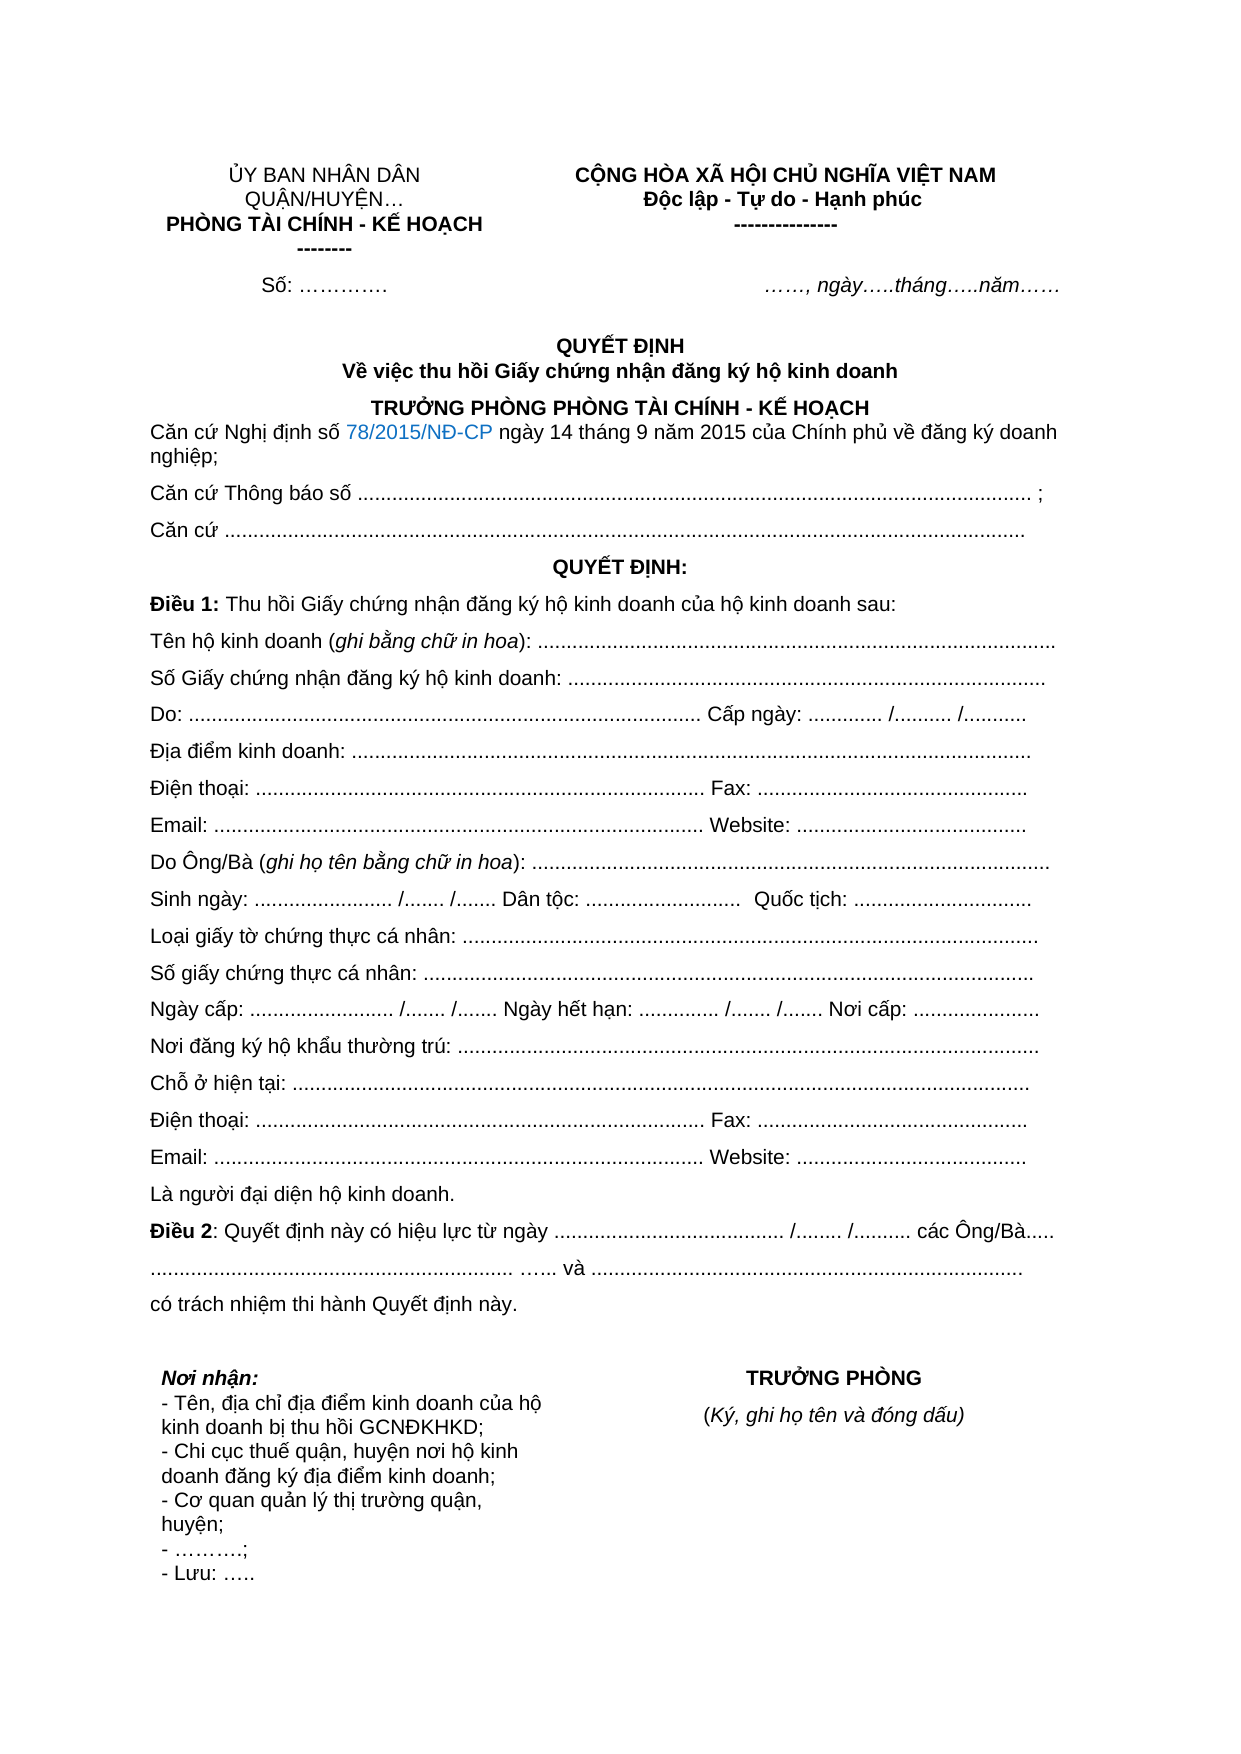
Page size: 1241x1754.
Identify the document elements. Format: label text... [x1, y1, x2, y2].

text Ngày cấp: ......................... /....... /....... Ngày hết hạn: .............. /....... /....... Nơi cấp: ...................... [150, 997, 1090, 1021]
text Số Giấy chứng nhận đăng ký hộ kinh doanh: ................................................................................... [150, 665, 1090, 689]
text Tên hộ kinh doanh (ghi bằng chữ in hoa): .......................................................................................... [150, 628, 1090, 652]
text Điện thoại: .............................................................................. Fax: ............................................... [150, 1107, 1090, 1132]
text Loại giấy tờ chứng thực cá nhân: .................................................................................................... [150, 923, 1090, 947]
text có trách nhiệm thi hành Quyết định này. [150, 1292, 1090, 1316]
text Số giấy chứng thực cá nhân: .......................................................................................................... [150, 960, 1090, 984]
text ............................................................... …... và ........................................................................... [150, 1255, 1090, 1279]
table_header Nơi nhận: - Tên, địa chỉ địa điểm kinh doanh của hộ kinh doanh bị thu hồi GCNĐKHKD; - Chi cục thuế quận, huyện nơi hộ kinh doanh đăng ký địa điểm kinh doanh; - Cơ quan quản lý thị trường quận, huyện; - ……….; - Lưu: ….. [150, 1353, 555, 1585]
text Do: ......................................................................................... Cấp ngày: ............. /.......... /........... [150, 702, 1090, 726]
text Điện thoại: .............................................................................. Fax: ............................................... [150, 776, 1090, 800]
text Là người đại diện hộ kinh doanh. [150, 1181, 1090, 1206]
text Do Ông/Bà (ghi họ tên bằng chữ in hoa): .......................................................................................... [150, 849, 1090, 874]
text QUYẾT ĐỊNH [150, 334, 1090, 358]
text Căn cứ Thông báo số ..................................................................................................................... ; [150, 481, 1090, 505]
text Địa điểm kinh doanh: ...................................................................................................................... [150, 739, 1090, 763]
text Sinh ngày: ........................ /....... /....... Dân tộc: ........................... Quốc tịch: ............................... [150, 886, 1090, 911]
table_header ỦY BAN NHÂN DÂN QUẬN/HUYỆN… PHÒNG TÀI CHÍNH - KẾ HOẠCH -------- [150, 150, 499, 260]
text Điều 2: Quyết định này có hiệu lực từ ngày ........................................ /........ /.......... các Ông/Bà..... [150, 1218, 1090, 1242]
table_cell Số: …………. [150, 260, 499, 297]
text QUYẾT ĐỊNH: [150, 554, 1090, 579]
text Chỗ ở hiện tại: ................................................................................................................................ [150, 1071, 1090, 1095]
table_cell ……, ngày…..tháng…..năm…… [499, 260, 1072, 297]
text Email: ..................................................................................... Website: ........................................ [150, 812, 1090, 837]
text Điều 1: Thu hồi Giấy chứng nhận đăng ký hộ kinh doanh của hộ kinh doanh sau: [150, 591, 1090, 616]
table_header TRƯỞNG PHÒNG (Ký, ghi họ tên và đóng dấu) [555, 1353, 1113, 1585]
text Căn cứ ........................................................................................................................................... [150, 517, 1090, 542]
text Email: ..................................................................................... Website: ........................................ [150, 1144, 1090, 1169]
table_header CỘNG HÒA XÃ HỘI CHỦ NGHĨA VIỆT NAM Độc lập - Tự do - Hạnh phúc --------------- [499, 150, 1072, 260]
text TRƯỞNG PHÒNG PHÒNG TÀI CHÍNH - KẾ HOẠCH [150, 395, 1090, 419]
text Căn cứ Nghị định số 78/2015/NĐ-CP ngày 14 tháng 9 năm 2015 của Chính phủ về đăng ký doanh nghiệp; [150, 419, 1090, 468]
text Về việc thu hồi Giấy chứng nhận đăng ký hộ kinh doanh [150, 358, 1090, 382]
text Nơi đăng ký hộ khẩu thường trú: ..................................................................................................... [150, 1034, 1090, 1058]
